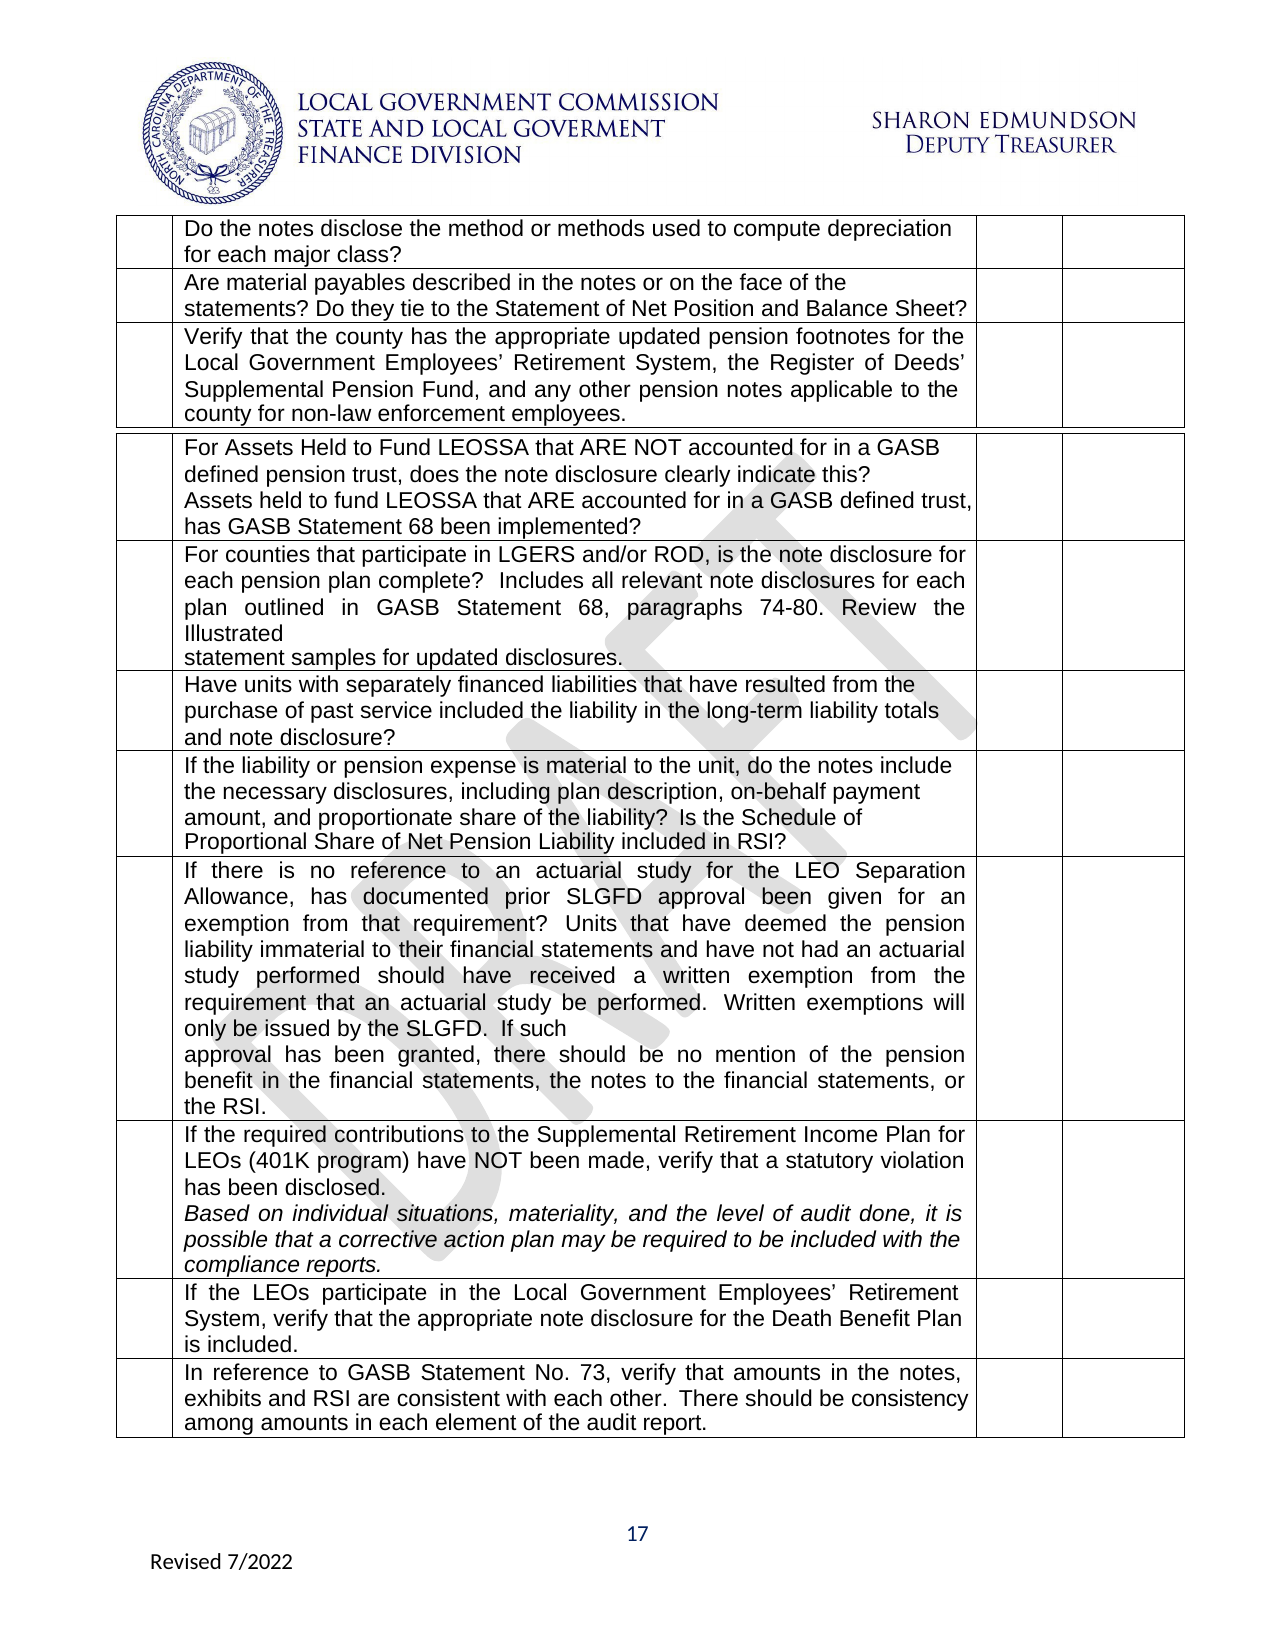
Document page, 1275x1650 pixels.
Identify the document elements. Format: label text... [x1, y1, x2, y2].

table_cell Have units with separately financed liabilities that have resulted from the purchase of past service included the liability in the long-term liability totals and note disclosure? [173, 671, 976, 750]
table_cell [977, 216, 1062, 268]
table_cell [117, 269, 172, 322]
table_cell [117, 541, 172, 670]
table_cell [977, 671, 1062, 750]
table_cell If the liability or pension expense is material to the unit, do the notes include the necessary disclosures, including plan description, on-behalf payment amount, and proportionate share of the liability? Is the Schedule of Proportional Share of Net Pension Liability included in RSI? [173, 751, 976, 856]
table_cell [977, 751, 1062, 856]
table_cell [977, 269, 1062, 322]
table_cell In reference to GASB Statement No. 73, verify that amounts in the notes, exhibits and RSI are consistent with each other. There should be consistency among amounts in each element of the audit report. [173, 1359, 976, 1437]
table_cell [1063, 671, 1184, 750]
table_cell [977, 323, 1062, 427]
table_cell [977, 541, 1062, 670]
table_cell If the required contributions to the Supplemental Retirement Income Plan for LEOs (401K program) have NOT been made, verify that a statutory violation has been disclosed. Based on individual situations, materiality, and the level of audit done, it is possible that a corrective action plan may be required to be included with the compliance reports. [173, 1121, 976, 1278]
table_cell [1063, 857, 1184, 1120]
table_cell [1063, 1279, 1184, 1358]
table_cell If the LEOs participate in the Local Government Employees’ Retirement System, verify that the appropriate note disclosure for the Death Benefit Plan is included. [173, 1279, 976, 1358]
table_cell [977, 1121, 1062, 1278]
table_cell [117, 671, 172, 750]
table_cell [117, 323, 172, 427]
table_cell [117, 751, 172, 856]
table_cell For counties that participate in LGERS and/or ROD, is the note disclosure for each pension plan complete? Includes all relevant note disclosures for each plan outlined in GASB Statement 68, paragraphs 74-80. Review the Illustrated statement samples for updated disclosures. [173, 541, 976, 670]
table_cell [1063, 216, 1184, 268]
table_cell Do the notes disclose the method or methods used to compute depreciation for each major class? [173, 216, 976, 268]
table_cell [977, 857, 1062, 1120]
table_cell [1063, 541, 1184, 670]
table_cell [1063, 751, 1184, 856]
table_cell [117, 1121, 172, 1278]
table_header [977, 434, 1062, 540]
table_header [1063, 434, 1184, 540]
table_cell Are material payables described in the notes or on the face of the statements? Do they tie to the Statement of Net Position and Balance Sheet? [173, 269, 976, 322]
table_cell [977, 1279, 1062, 1358]
table_cell [117, 216, 172, 268]
table_header [117, 434, 172, 540]
table_cell [117, 1359, 172, 1437]
table_header For Assets Held to Fund LEOSSA that ARE NOT accounted for in a GASB defined pension trust, does the note disclosure clearly indicate this? Assets held to fund LEOSSA that ARE accounted for in a GASB defined trust, has GASB Statement 68 been implemented? [173, 434, 976, 540]
table_cell If there is no reference to an actuarial study for the LEO Separation Allowance, has documented prior SLGFD approval been given for an exemption from that requirement? Units that have deemed the pension liability immaterial to their financial statements and have not had an actuarial study performed should have received a written exemption from the requirement that an actuarial study be performed. Written exemptions will only be issued by the SLGFD. If such approval has been granted, there should be no mention of the pension benefit in the financial statements, the notes to the financial statements, or the RSI. [173, 857, 976, 1120]
table_cell [1063, 269, 1184, 322]
picture [137, 57, 1138, 206]
table_cell [977, 1359, 1062, 1437]
table_cell [1063, 1359, 1184, 1437]
table_cell Verify that the county has the appropriate updated pension footnotes for the Local Government Employees’ Retirement System, the Register of Deeds’ Supplemental Pension Fund, and any other pension notes applicable to the county for non-law enforcement employees. [173, 323, 976, 427]
table_cell [117, 857, 172, 1120]
table_cell [117, 1279, 172, 1358]
table_cell [1063, 1121, 1184, 1278]
table_cell [1063, 323, 1184, 427]
